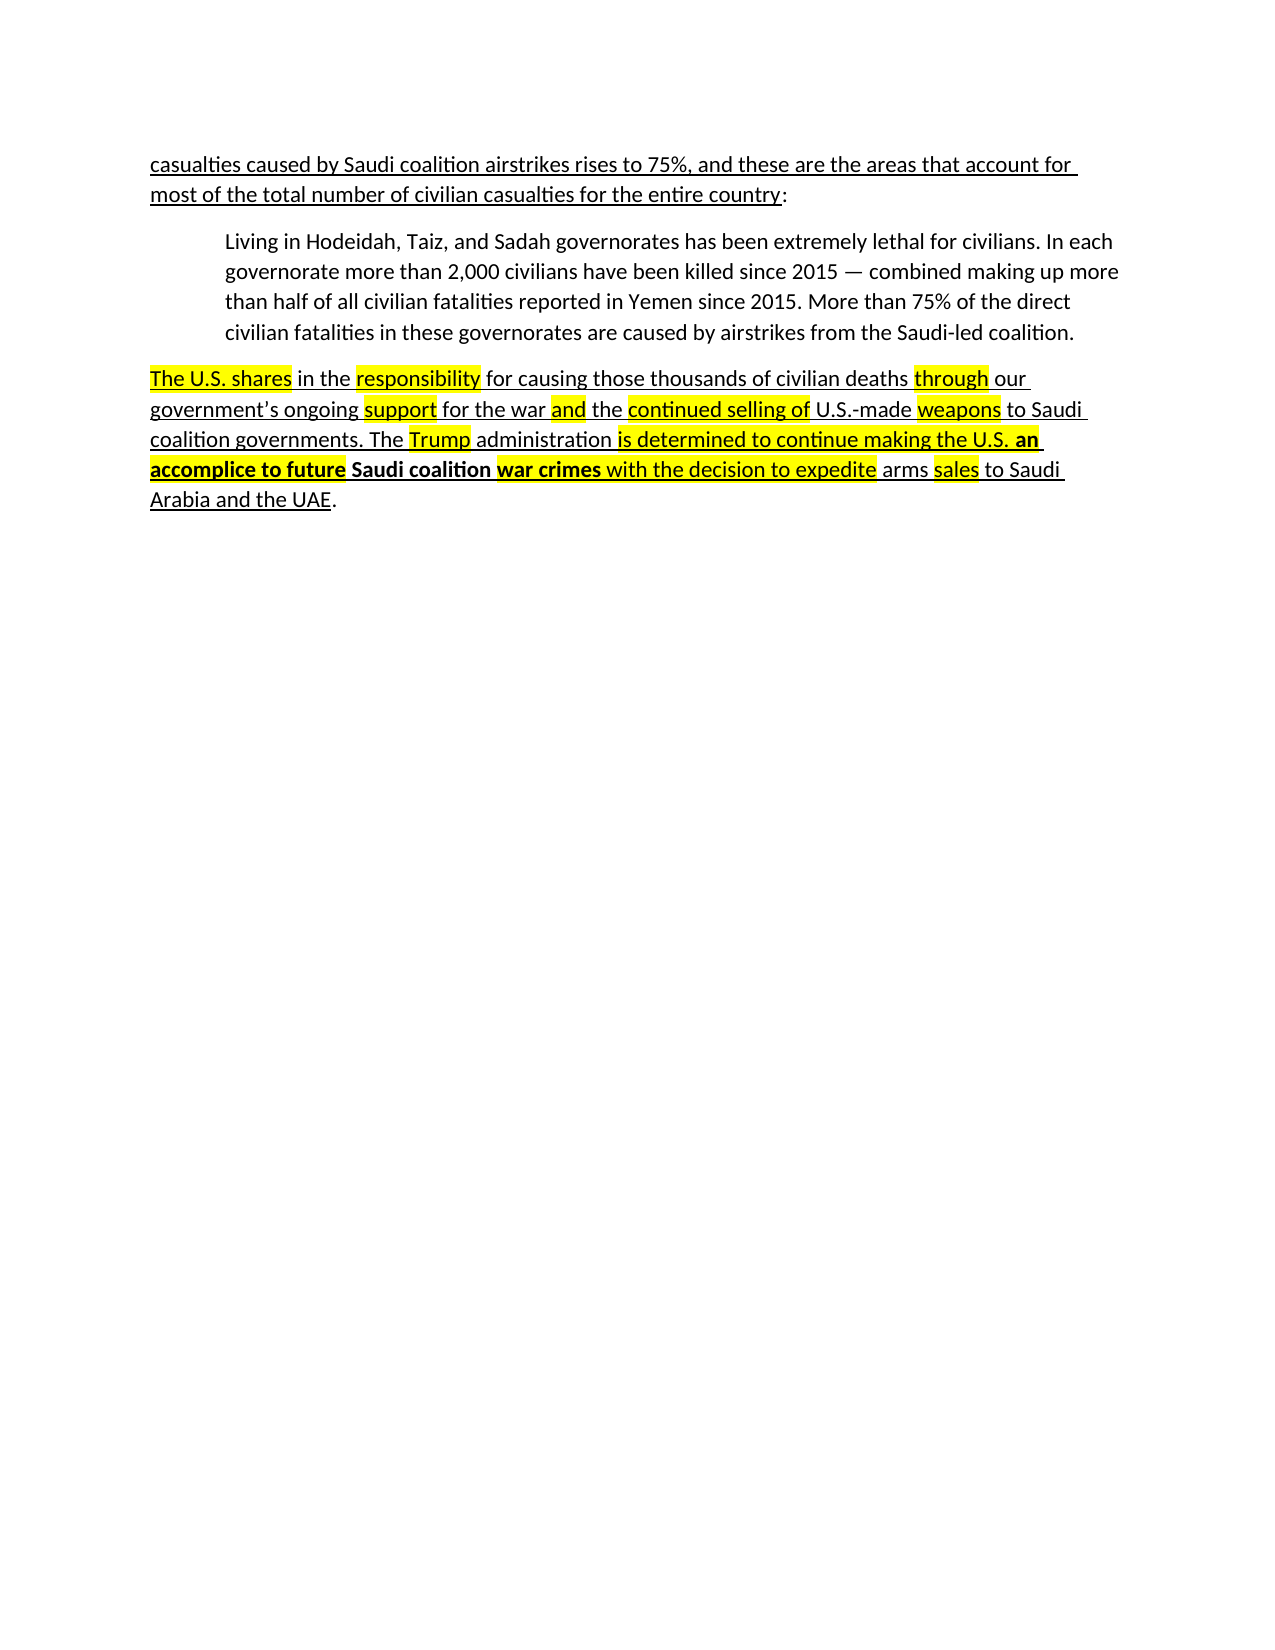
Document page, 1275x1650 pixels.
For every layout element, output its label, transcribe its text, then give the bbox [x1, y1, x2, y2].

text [150, 150, 1125, 208]
text The U.S. shares in the responsibility for causing those thousands of civilian deaths through our government’s ongoing support for the war and the continued selling of U.S.-made weapons to Saudi coalition governments. The Trump administration is determined to continue making the U.S. an accomplice to future Saudi coalition war crimes with the decision to expedite arms sales to Saudi Arabia and the UAE. [150, 364, 1125, 513]
text Living in Hodeidah, Taiz, and Sadah governorates has been extremely lethal for civilians. In each governorate more than 2,000 civilians have been killed since 2015 — combined making up more than half of all civilian fatalities reported in Yemen since 2015. More than 75% of the direct civilian fatalities in these governorates are caused by airstrikes from the Saudi-led coalition. [225, 227, 1125, 346]
